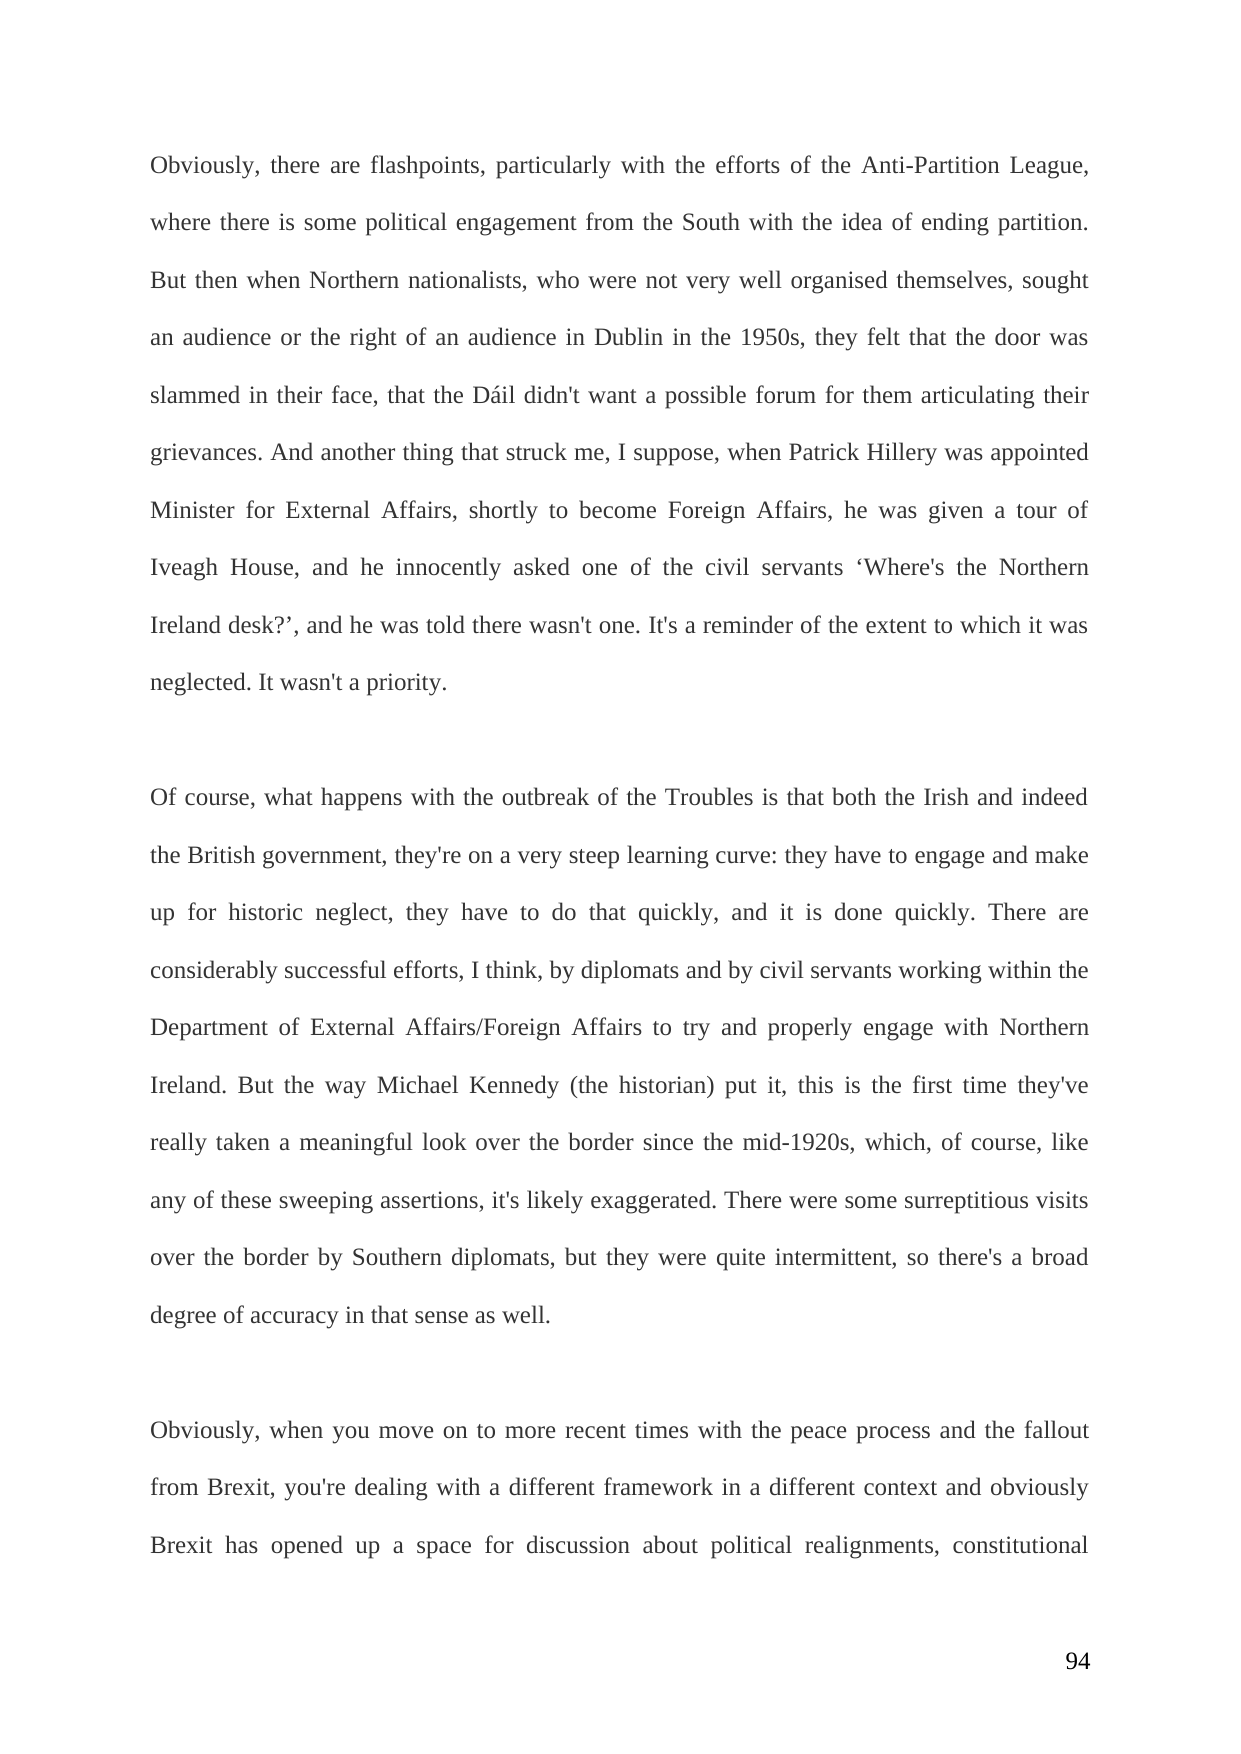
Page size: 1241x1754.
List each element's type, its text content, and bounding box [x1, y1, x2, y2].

text Of course, what happens with the outbreak of the Troubles is that both the Irish and indeed the British government, they're on a very steep learning curve: they have to engage and make up for historic neglect, they have to do that quickly, and it is done quickly. There are considerably successful efforts, I think, by diplomats and by civil servants working within the Department of External Affairs/Foreign Affairs to try and properly engage with Northern Ireland. But the way Michael Kennedy (the historian) put it, this is the first time they've really taken a meaningful look over the border since the mid-1920s, which, of course, like any of these sweeping assertions, it's likely exaggerated. There were some surreptitious visits over the border by Southern diplomats, but they were quite intermittent, so there's a broad degree of accuracy in that sense as well. [150, 782, 1090, 1329]
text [150, 1415, 1090, 1559]
text Obviously, there are flashpoints, particularly with the efforts of the Anti-Partition League, where there is some political engagement from the South with the idea of ending partition. But then when Northern nationalists, who were not very well organised themselves, sought an audience or the right of an audience in Dublin in the 1950s, they felt that the door was slammed in their face, that the Dáil didn't want a possible forum for them articulating their grievances. And another thing that struck me, I suppose, when Patrick Hillery was appointed Minister for External Affairs, shortly to become Foreign Affairs, he was given a tour of Iveagh House, and he innocently asked one of the civil servants ‘Where's the Northern Ireland desk?’, and he was told there wasn't one. It's a reminder of the extent to which it was neglected. It wasn't a priority. [150, 150, 1090, 696]
